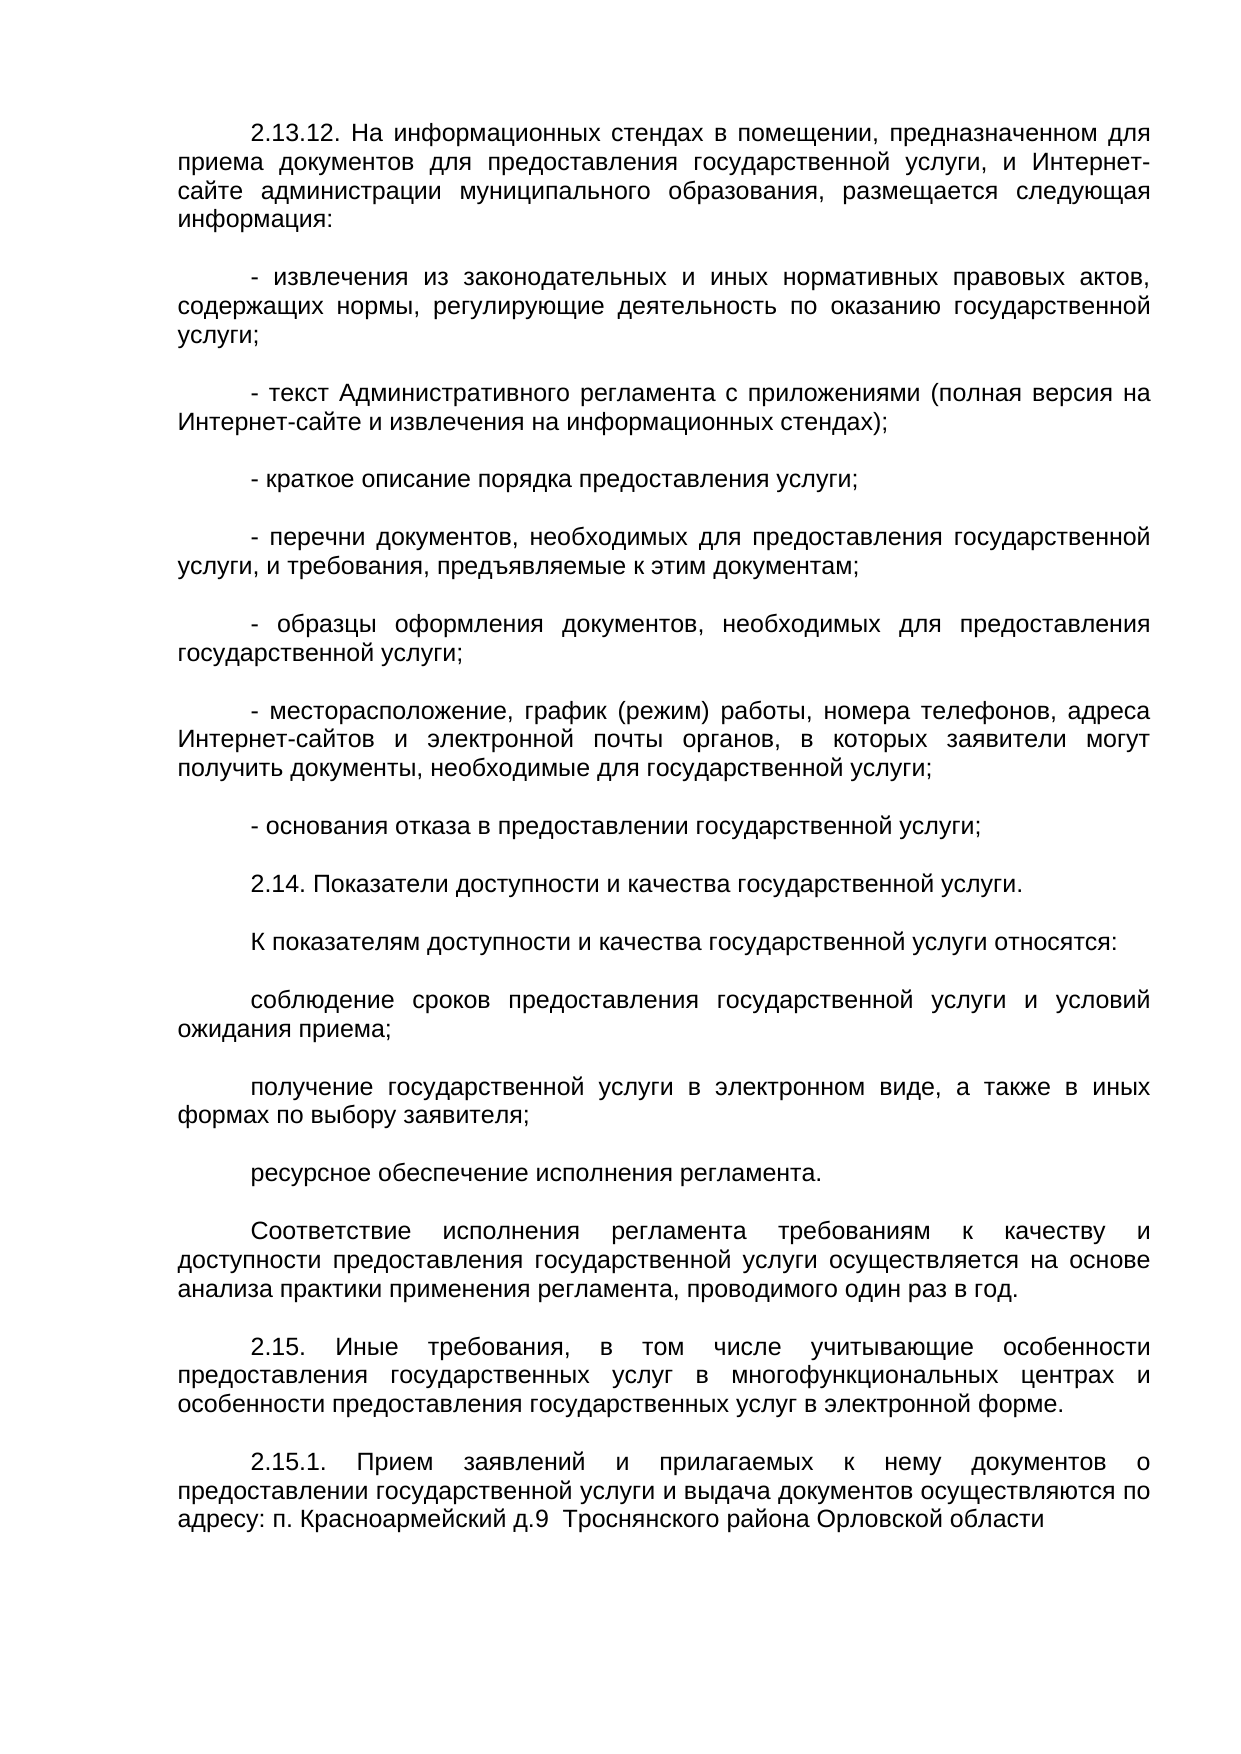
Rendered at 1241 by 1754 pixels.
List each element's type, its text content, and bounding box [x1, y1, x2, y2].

text 2.15. Иные требования, в том числе учитывающие особенности предоставления государственных услуг в многофункциональных центрах и особенности предоставления государственных услуг в электронной форме. [177, 1331, 1152, 1418]
text 2.14. Показатели доступности и качества государственной услуги. [177, 869, 1152, 898]
text соблюдение сроков предоставления государственной услуги и условий ожидания приема; [177, 985, 1152, 1042]
text получение государственной услуги в электронном виде, а также в иных формах по выбору заявителя; [177, 1071, 1152, 1129]
text Соответствие исполнения регламента требованиям к качеству и доступности предоставления государственной услуги осуществляется на основе анализа практики применения регламента, проводимого один раз в год. [177, 1216, 1152, 1302]
text - основания отказа в предоставлении государственной услуги; [177, 811, 1152, 840]
text - месторасположение, график (режим) работы, номера телефонов, адреса Интернет-сайтов и электронной почты органов, в которых заявители могут получить документы, необходимые для государственной услуги; [177, 696, 1152, 782]
text - текст Административного регламента с приложениями (полная версия на Интернет-сайте и извлечения на информационных стендах); [177, 378, 1152, 435]
text - образцы оформления документов, необходимых для предоставления государственной услуги; [177, 609, 1152, 666]
text ресурсное обеспечение исполнения регламента. [177, 1158, 1152, 1187]
text - краткое описание порядка предоставления услуги; [177, 464, 1152, 493]
text 2.13.12. На информационных стендах в помещении, предназначенном для приема документов для предоставления государственной услуги, и Интернет-сайте администрации муниципального образования, размещается следующая информация: [177, 118, 1152, 233]
text 2.15.1. Прием заявлений и прилагаемых к нему документов о предоставлении государственной услуги и выдача документов осуществляются по адресу: п. Красноармейский д.9 Троснянского района Орловской области [177, 1447, 1152, 1533]
text К показателям доступности и качества государственной услуги относятся: [177, 927, 1152, 956]
text - перечни документов, необходимых для предоставления государственной услуги, и требования, предъявляемые к этим документам; [177, 522, 1152, 580]
text - извлечения из законодательных и иных нормативных правовых актов, содержащих нормы, регулирующие деятельность по оказанию государственной услуги; [177, 262, 1152, 348]
